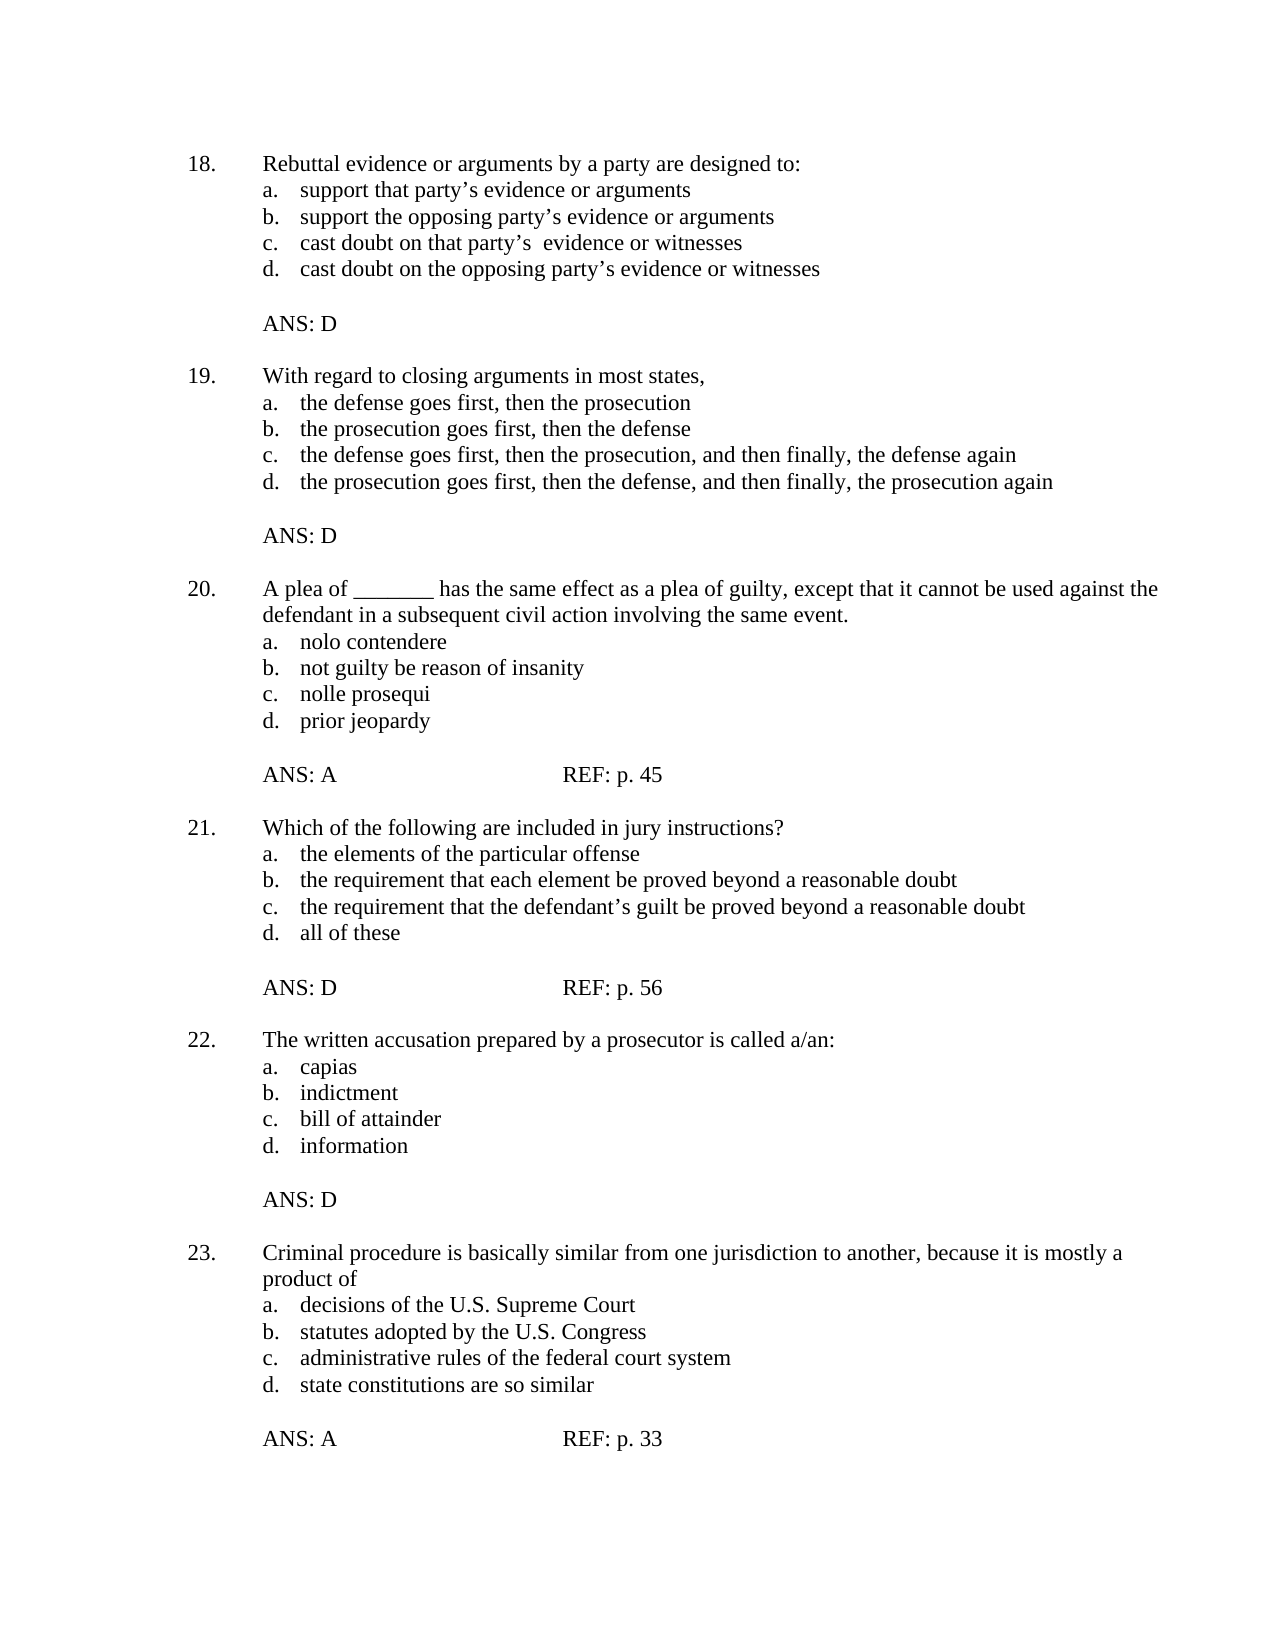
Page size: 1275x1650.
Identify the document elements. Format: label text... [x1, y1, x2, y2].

text d. prior jeopardy [262, 707, 1162, 733]
text c. the requirement that the defendant’s guilt be proved beyond a reasonable doubt [262, 893, 1162, 919]
text d. information [262, 1132, 1162, 1158]
text a. the defense goes first, then the prosecution [262, 389, 1162, 415]
text 19. With regard to closing arguments in most states, [187, 362, 1162, 389]
text d. all of these [262, 919, 1162, 946]
text ANS: D REF: p. 56 [187, 974, 1162, 1000]
text a. the elements of the particular offense [262, 840, 1162, 867]
text c. administrative rules of the federal court system [262, 1344, 1162, 1371]
text ANS: A REF: p. 45 [187, 761, 1162, 787]
text a. support that party’s evidence or arguments [262, 176, 1162, 203]
text a. nolo contendere [262, 628, 1162, 654]
text d. the prosecution goes first, then the defense, and then finally, the prosecution again [262, 468, 1162, 494]
text ANS: D [187, 522, 1162, 549]
text 18. Rebuttal evidence or arguments by a party are designed to: [187, 150, 1162, 176]
text d. state constitutions are so similar [262, 1371, 1162, 1397]
text d. cast doubt on the opposing party’s evidence or witnesses [262, 255, 1162, 282]
text b. indictment [262, 1079, 1162, 1105]
text ANS: D [187, 310, 1162, 336]
text c. bill of attainder [262, 1105, 1162, 1132]
text 20. A plea of _______ has the same effect as a plea of guilty, except that it cannot be used against the defendant in a subsequent civil action involving the same event. [187, 575, 1162, 628]
text c. cast doubt on that party’s evidence or witnesses [262, 229, 1162, 255]
text a. decisions of the U.S. Supreme Court [262, 1292, 1162, 1318]
text 21. Which of the following are included in jury instructions? [187, 814, 1162, 840]
text b. not guilty be reason of insanity [262, 654, 1162, 680]
text c. the defense goes first, then the prosecution, and then finally, the defense again [262, 442, 1162, 468]
text ANS: A REF: p. 33 [187, 1425, 1162, 1451]
text b. support the opposing party’s evidence or arguments [262, 203, 1162, 229]
text b. the requirement that each element be proved beyond a reasonable doubt [262, 867, 1162, 893]
text a. capias [262, 1053, 1162, 1079]
text 23. Criminal procedure is basically similar from one jurisdiction to another, because it is mostly a product of [187, 1239, 1162, 1292]
text b. the prosecution goes first, then the defense [262, 415, 1162, 442]
text 22. The written accusation prepared by a prosecutor is called a/an: [187, 1026, 1162, 1053]
text c. nolle prosequi [262, 680, 1162, 707]
text b. statutes adopted by the U.S. Congress [262, 1318, 1162, 1344]
text ANS: D [187, 1186, 1162, 1212]
